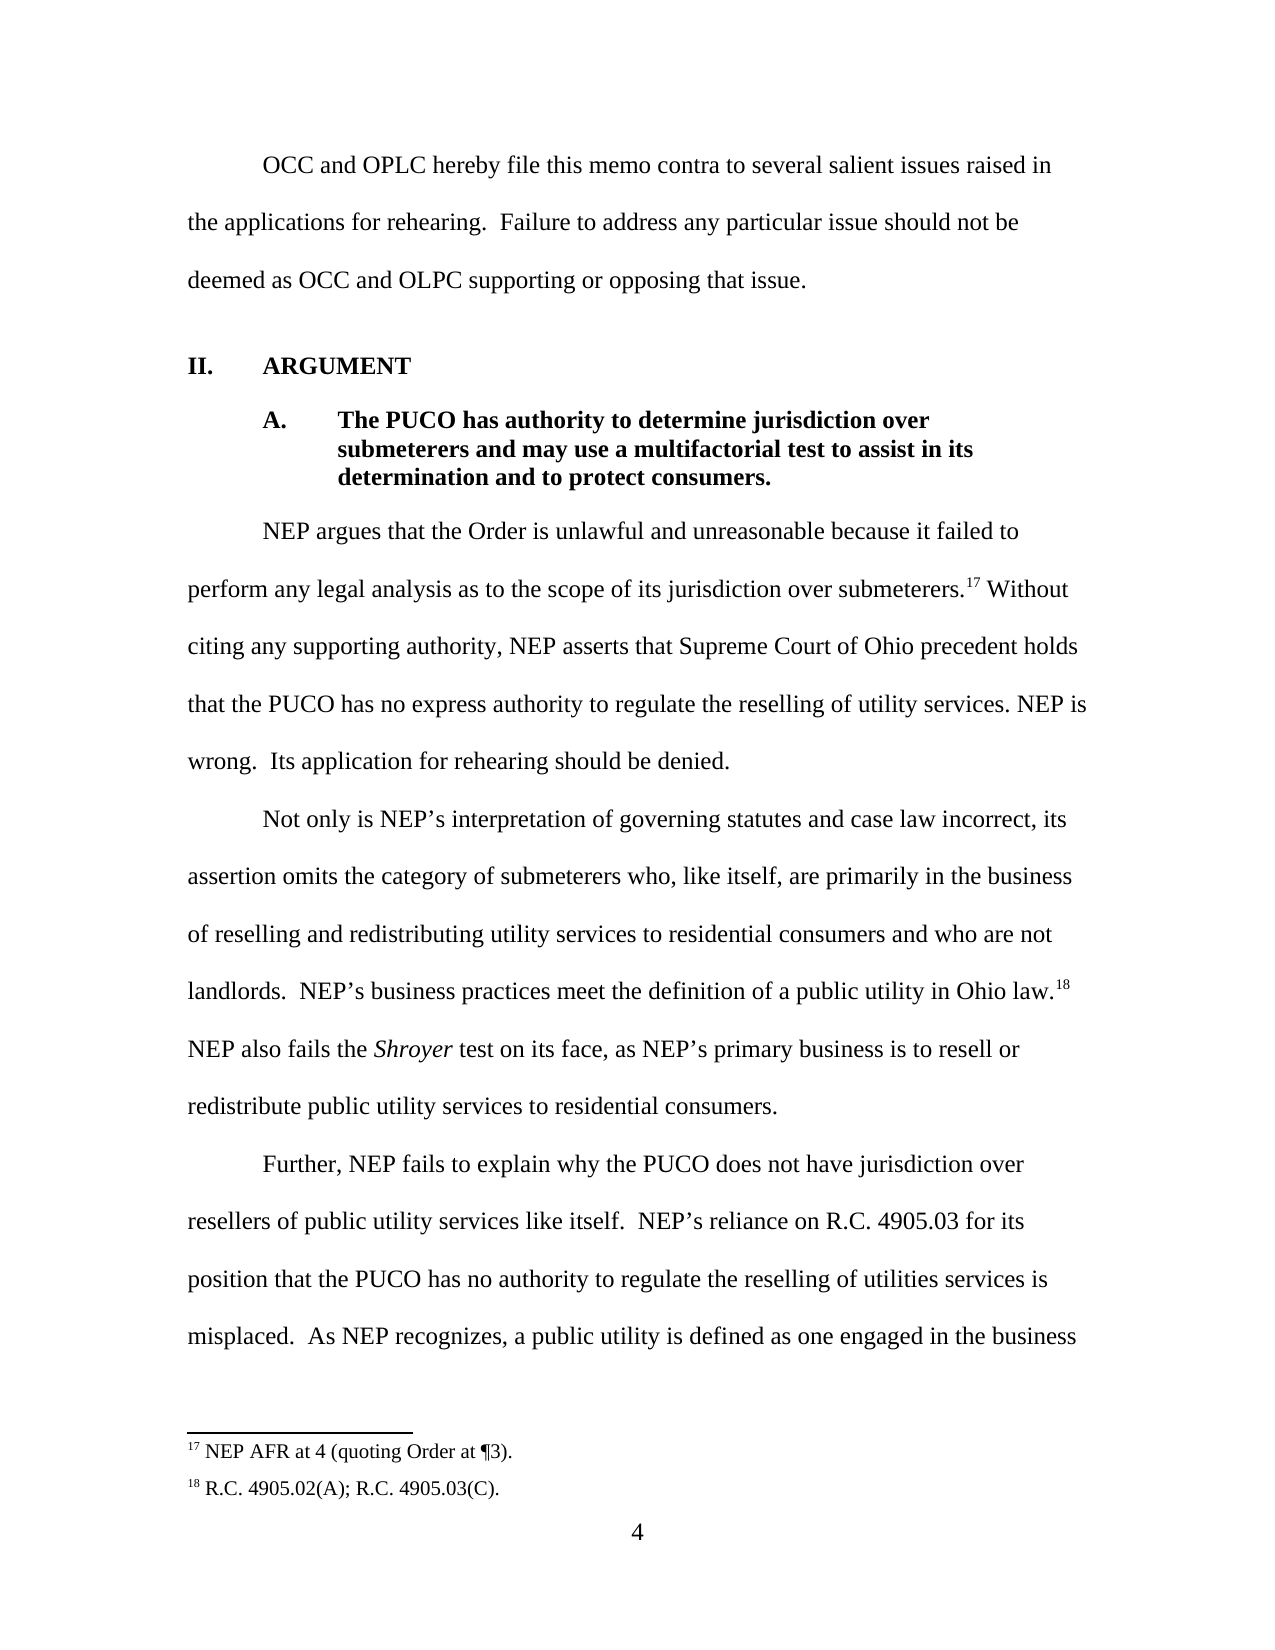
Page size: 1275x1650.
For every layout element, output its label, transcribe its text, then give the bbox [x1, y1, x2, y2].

subtitle ARGUMENT [187, 351, 1087, 380]
text OCC and OPLC hereby file this memo contra to several salient issues raised in the applications for rehearing. Failure to address any particular issue should not be deemed as OCC and OLPC supporting or opposing that issue. [187, 150, 1087, 294]
text NEP argues that the Order is unlawful and unreasonable because it failed to perform any legal analysis as to the scope of its jurisdiction over submeterers. Without citing any supporting authority, NEP asserts that Supreme Court of Ohio precedent holds that the PUCO has no express authority to regulate the reselling of utility services. NEP is wrong. Its application for rehearing should be denied. [187, 516, 1087, 775]
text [187, 1149, 1087, 1350]
text Not only is NEP’s interpretation of governing statutes and case law incorrect, its assertion omits the category of submeterers who, like itself, are primarily in the business of reselling and redistributing utility services to residential consumers and who are not landlords. NEP’s business practices meet the definition of a public utility in Ohio law. NEP also fails the Shroyer test on its face, as NEP’s primary business is to resell or redistribute public utility services to residential consumers. [187, 804, 1087, 1120]
subtitle The PUCO has authority to determine jurisdiction over submeterers and may use a multifactorial test to assist in its determination and to protect consumers. [262, 405, 1012, 491]
